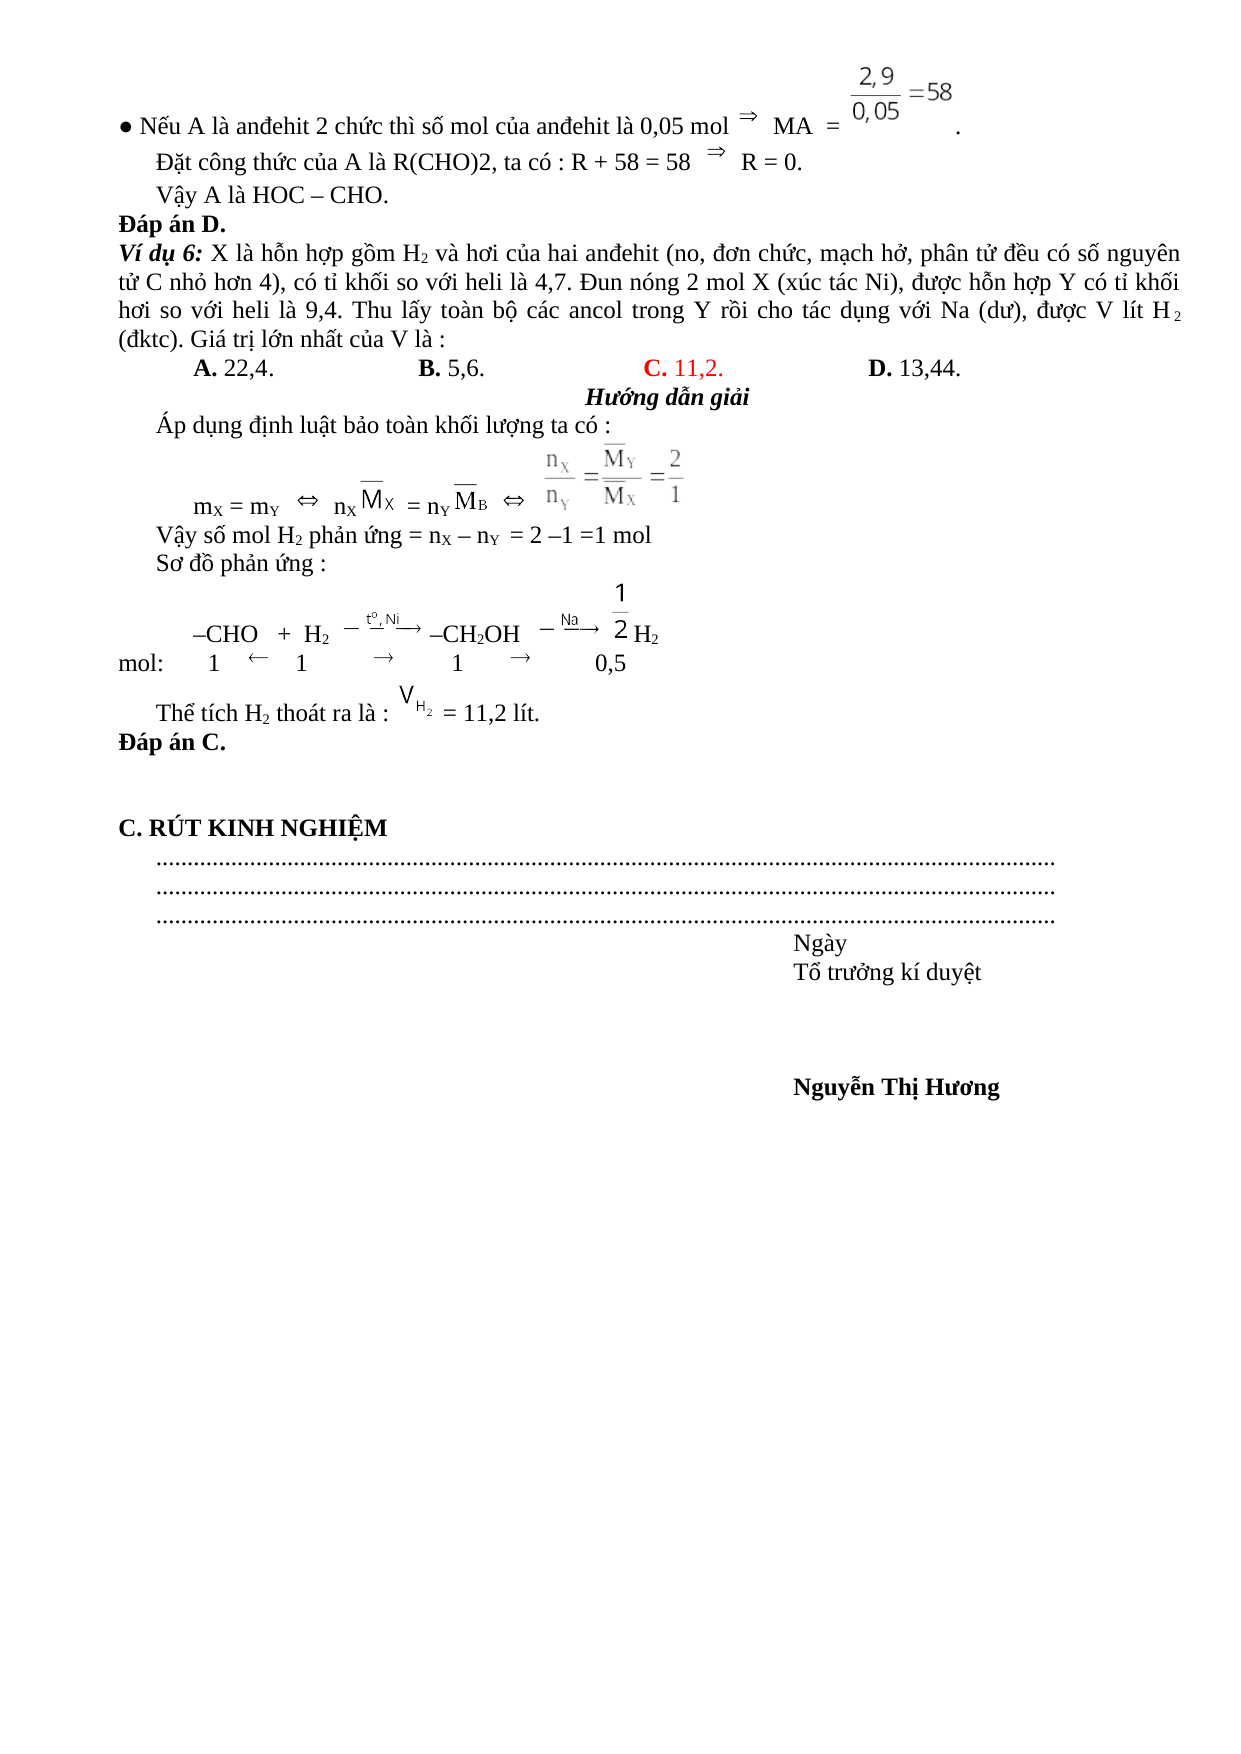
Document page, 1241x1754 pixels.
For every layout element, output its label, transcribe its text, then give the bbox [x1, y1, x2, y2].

text mX = mY nX = nY [118, 439, 1181, 520]
text C. RÚT KINH NGHIỆM [118, 813, 1181, 842]
text ................................................................................................................................................ [118, 842, 1181, 871]
text ................................................................................................................................................ [118, 871, 1181, 900]
text Ví dụ 6: X là hỗn hợp gồm H2 và hơi của hai anđehit (no, đơn chức, mạch hở, phân tử đều có số nguyên tử C nhỏ hơn 4), có tỉ khối so với heli là 4,7. Đun nóng 2 mol X (xúc tác Ni), được hỗn hợp Y có tỉ khối hơi so với heli là 9,4. Thu lấy toàn bộ các ancol trong Y rồi cho tác dụng với Na (dư), được V lít H2 (đktc). Giá trị lớn nhất của V là : [118, 238, 1181, 353]
text Đặt công thức của A là R(CHO)2, ta có : R + 58 = 58 R = 0. [118, 140, 1181, 176]
text ● Nếu A là anđehit 2 chức thì số mol của anđehit là 0,05 mol MA = . [118, 59, 1181, 140]
text Vậy số mol H2 phản ứng = nX – nY = 2 –1 =1 mol [118, 520, 1181, 548]
text A. 22,4 . B. 5,6. C. 11,2. D. 13,44. [118, 353, 1181, 382]
text Ngày [348, 928, 1181, 957]
text mol: 1 1 1 0,5 [118, 648, 1181, 676]
text Tổ trưởng kí duyệt [723, 957, 1181, 986]
text ................................................................................................................................................ [118, 900, 1181, 928]
text Áp dụng định luật bảo toàn khối lượng ta có : [118, 411, 1181, 439]
text Đáp án D. [118, 209, 1181, 238]
text –CHO + H2 –CH2OH H2 [118, 577, 1181, 648]
text Vậy A là HOC – CHO. [118, 176, 1181, 209]
text Thể tích H2 thoát ra là : = 11,2 lít. [118, 676, 1181, 727]
text Đáp án C. [118, 727, 1181, 756]
text Nguyễn Thị Hương [723, 1072, 1181, 1101]
text Sơ đồ phản ứng : [118, 548, 1181, 577]
text Hướng dẫn giải [118, 382, 1181, 411]
